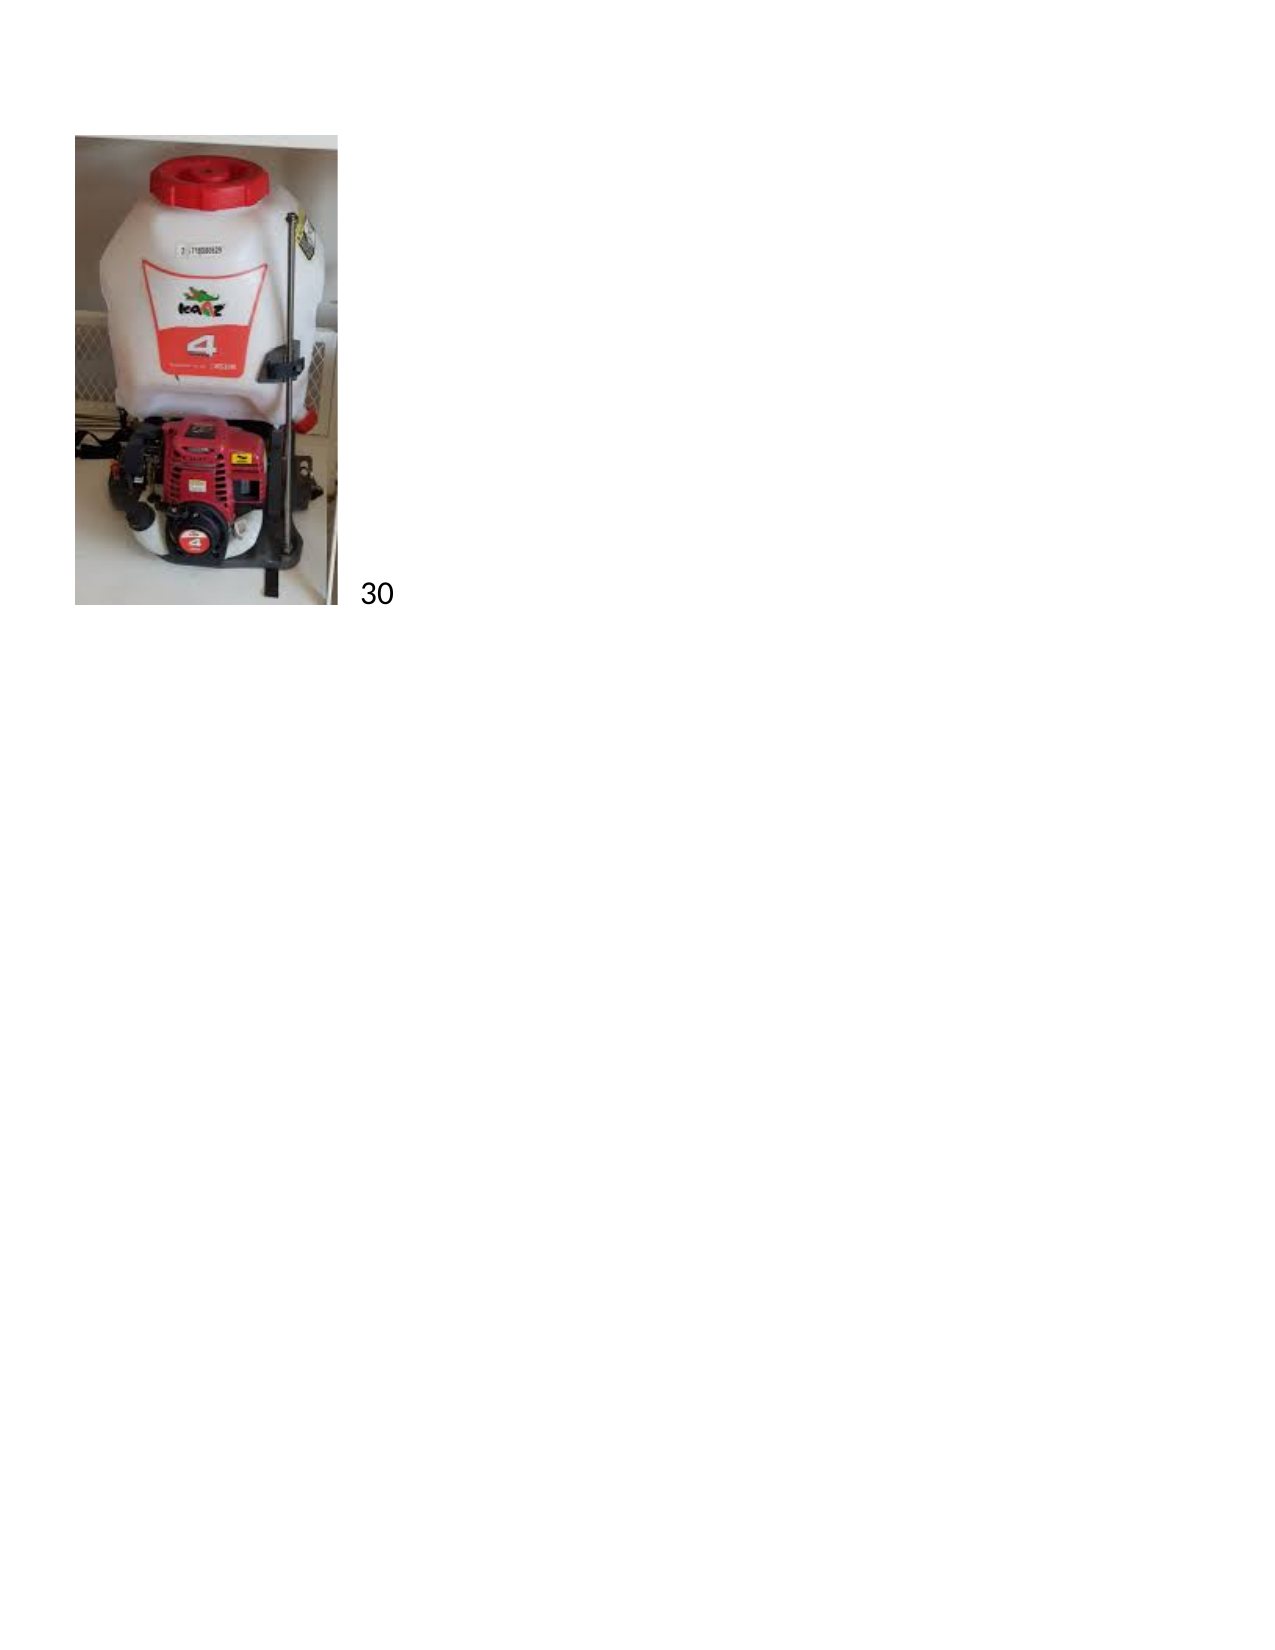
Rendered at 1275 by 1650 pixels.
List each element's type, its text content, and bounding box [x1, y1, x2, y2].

picture [75, 135, 338, 605]
text 30 [75, 136, 1200, 613]
